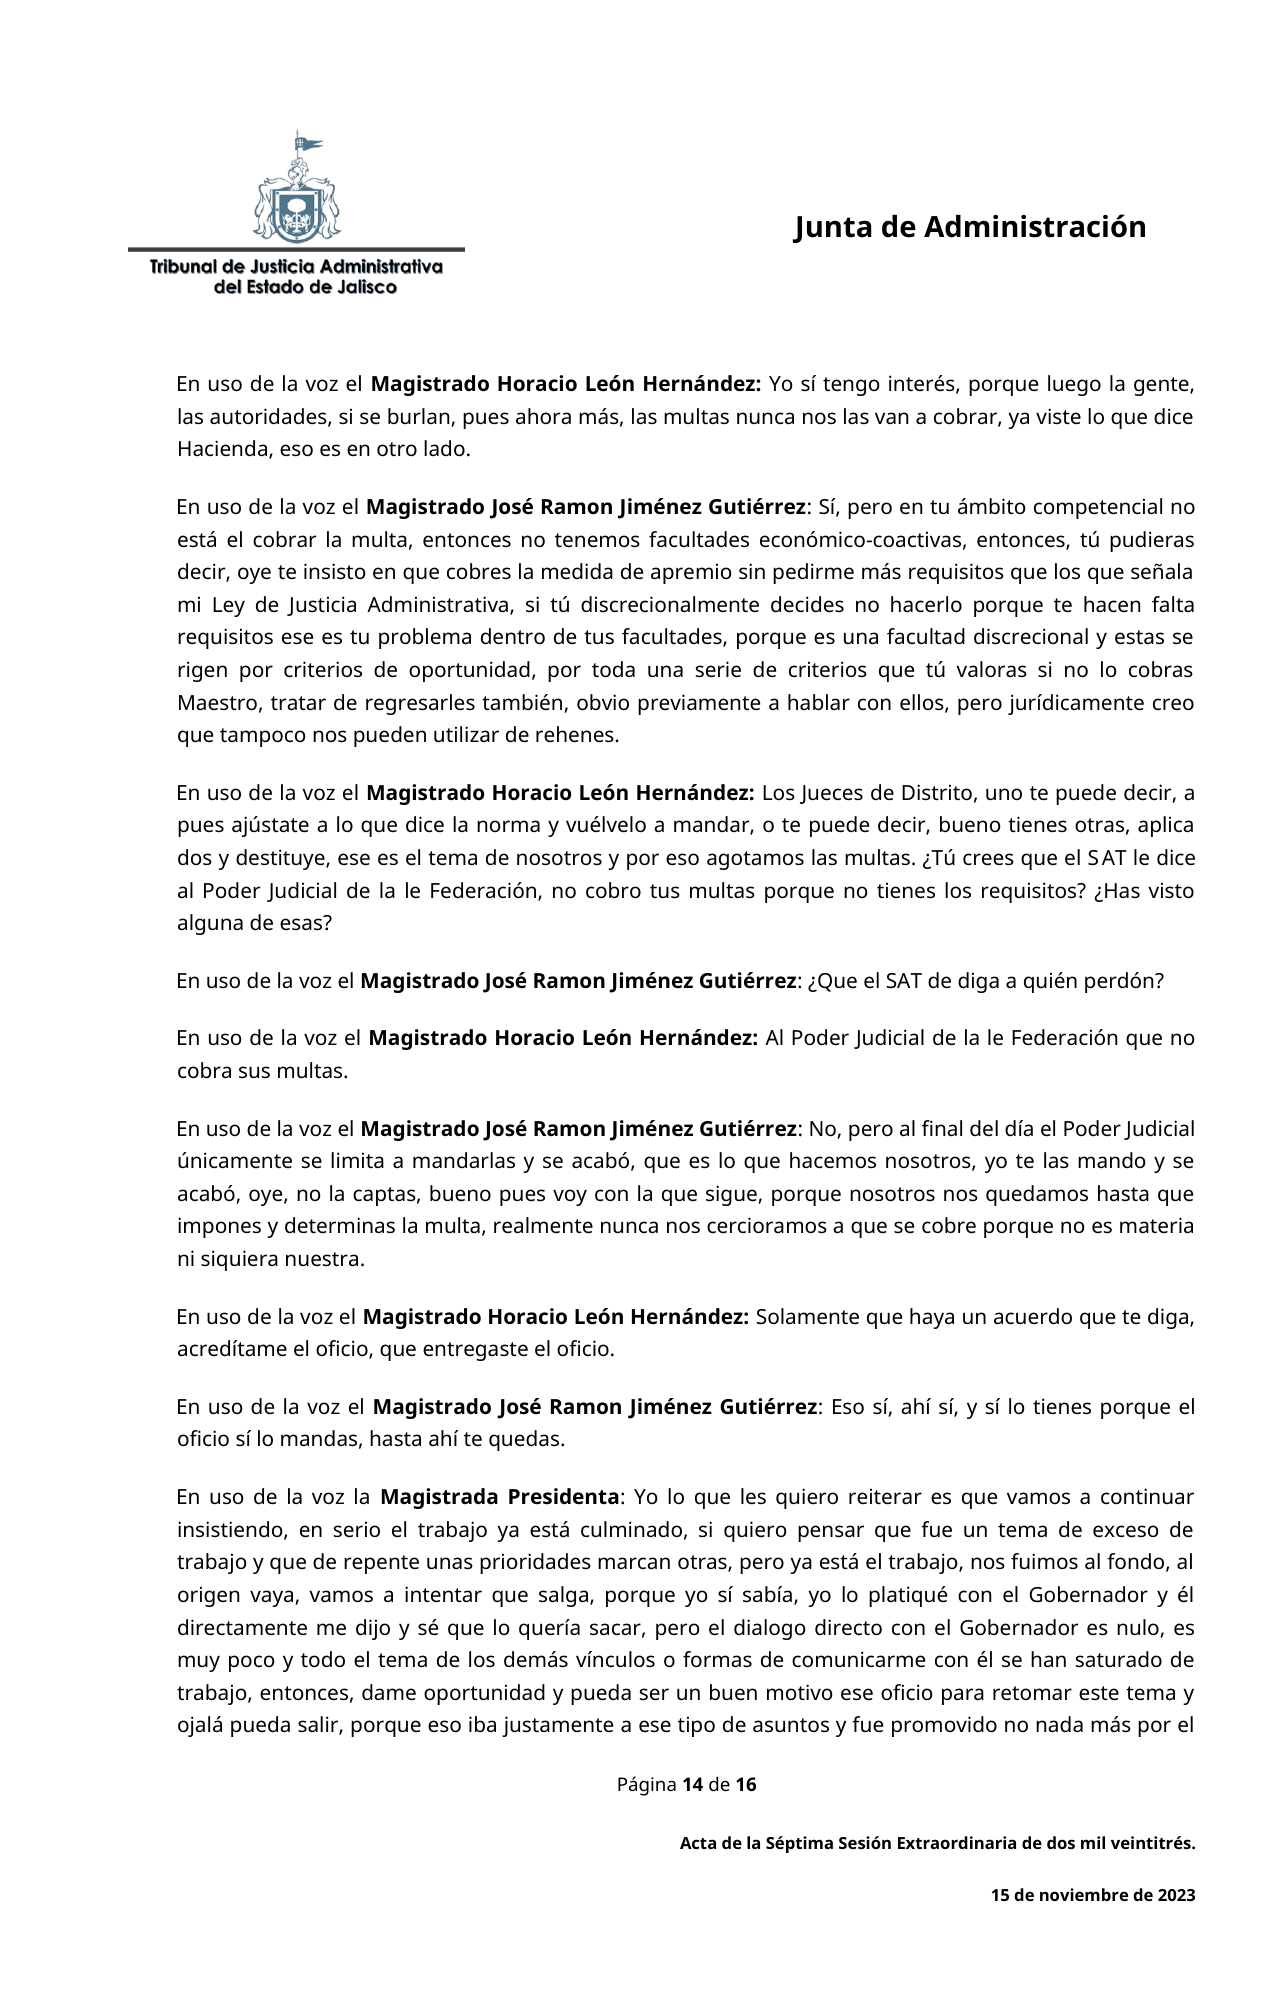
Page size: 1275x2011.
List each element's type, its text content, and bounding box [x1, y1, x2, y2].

text En uso de la voz el Magistrado José Ramon Jiménez Gutiérrez: ¿Que el SAT de diga a quién perdón? [176, 966, 1196, 994]
text En uso de la voz el Magistrado Horacio León Hernández: Al Poder Judicial de la le Federación que no cobra sus multas. [176, 1023, 1196, 1084]
text En uso de la voz el Magistrado José Ramon Jiménez Gutiérrez: No, pero al final del día el Poder Judicial únicamente se limita a mandarlas y se acabó, que es lo que hacemos nosotros, yo te las mando y se acabó, oye, no la captas, bueno pues voy con la que sigue, porque nosotros nos quedamos hasta que impones y determinas la multa, realmente nunca nos cercioramos a que se cobre porque no es materia ni siquiera nuestra. [176, 1114, 1196, 1273]
text En uso de la voz el Magistrado Horacio León Hernández: Yo sí tengo interés, porque luego la gente, las autoridades, si se burlan, pues ahora más, las multas nunca nos las van a cobrar, ya viste lo que dice Hacienda, eso es en otro lado. [176, 369, 1196, 463]
text En uso de la voz el Magistrado José Ramon Jiménez Gutiérrez: Sí, pero en tu ámbito competencial no está el cobrar la multa, entonces no tenemos facultades económico-coactivas, entonces, tú pudieras decir, oye te insisto en que cobres la medida de apremio sin pedirme más requisitos que los que señala mi Ley de Justicia Administrativa, si tú discrecionalmente decides no hacerlo porque te hacen falta requisitos ese es tu problema dentro de tus facultades, porque es una facultad discrecional y estas se rigen por criterios de oportunidad, por toda una serie de criterios que tú valoras si no lo cobras Maestro, tratar de regresarles también, obvio previamente a hablar con ellos, pero jurídicamente creo que tampoco nos pueden utilizar de rehenes. [176, 492, 1196, 749]
picture [128, 128, 465, 294]
text En uso de la voz el Magistrado Horacio León Hernández: Los Jueces de Distrito, uno te puede decir, a pues ajústate a lo que dice la norma y vuélvelo a mandar, o te puede decir, bueno tienes otras, aplica dos y destituye, ese es el tema de nosotros y por eso agotamos las multas. ¿Tú crees que el SAT le dice al Poder Judicial de la le Federación, no cobro tus multas porque no tienes los requisitos? ¿Has visto alguna de esas? [176, 778, 1196, 937]
text En uso de la voz el Magistrado Horacio León Hernández: Solamente que haya un acuerdo que te diga, acredítame el oficio, que entregaste el oficio. [176, 1302, 1196, 1363]
text En uso de la voz el Magistrado José Ramon Jiménez Gutiérrez: Eso sí, ahí sí, y sí lo tienes porque el oficio sí lo mandas, hasta ahí te quedas. [176, 1392, 1196, 1453]
